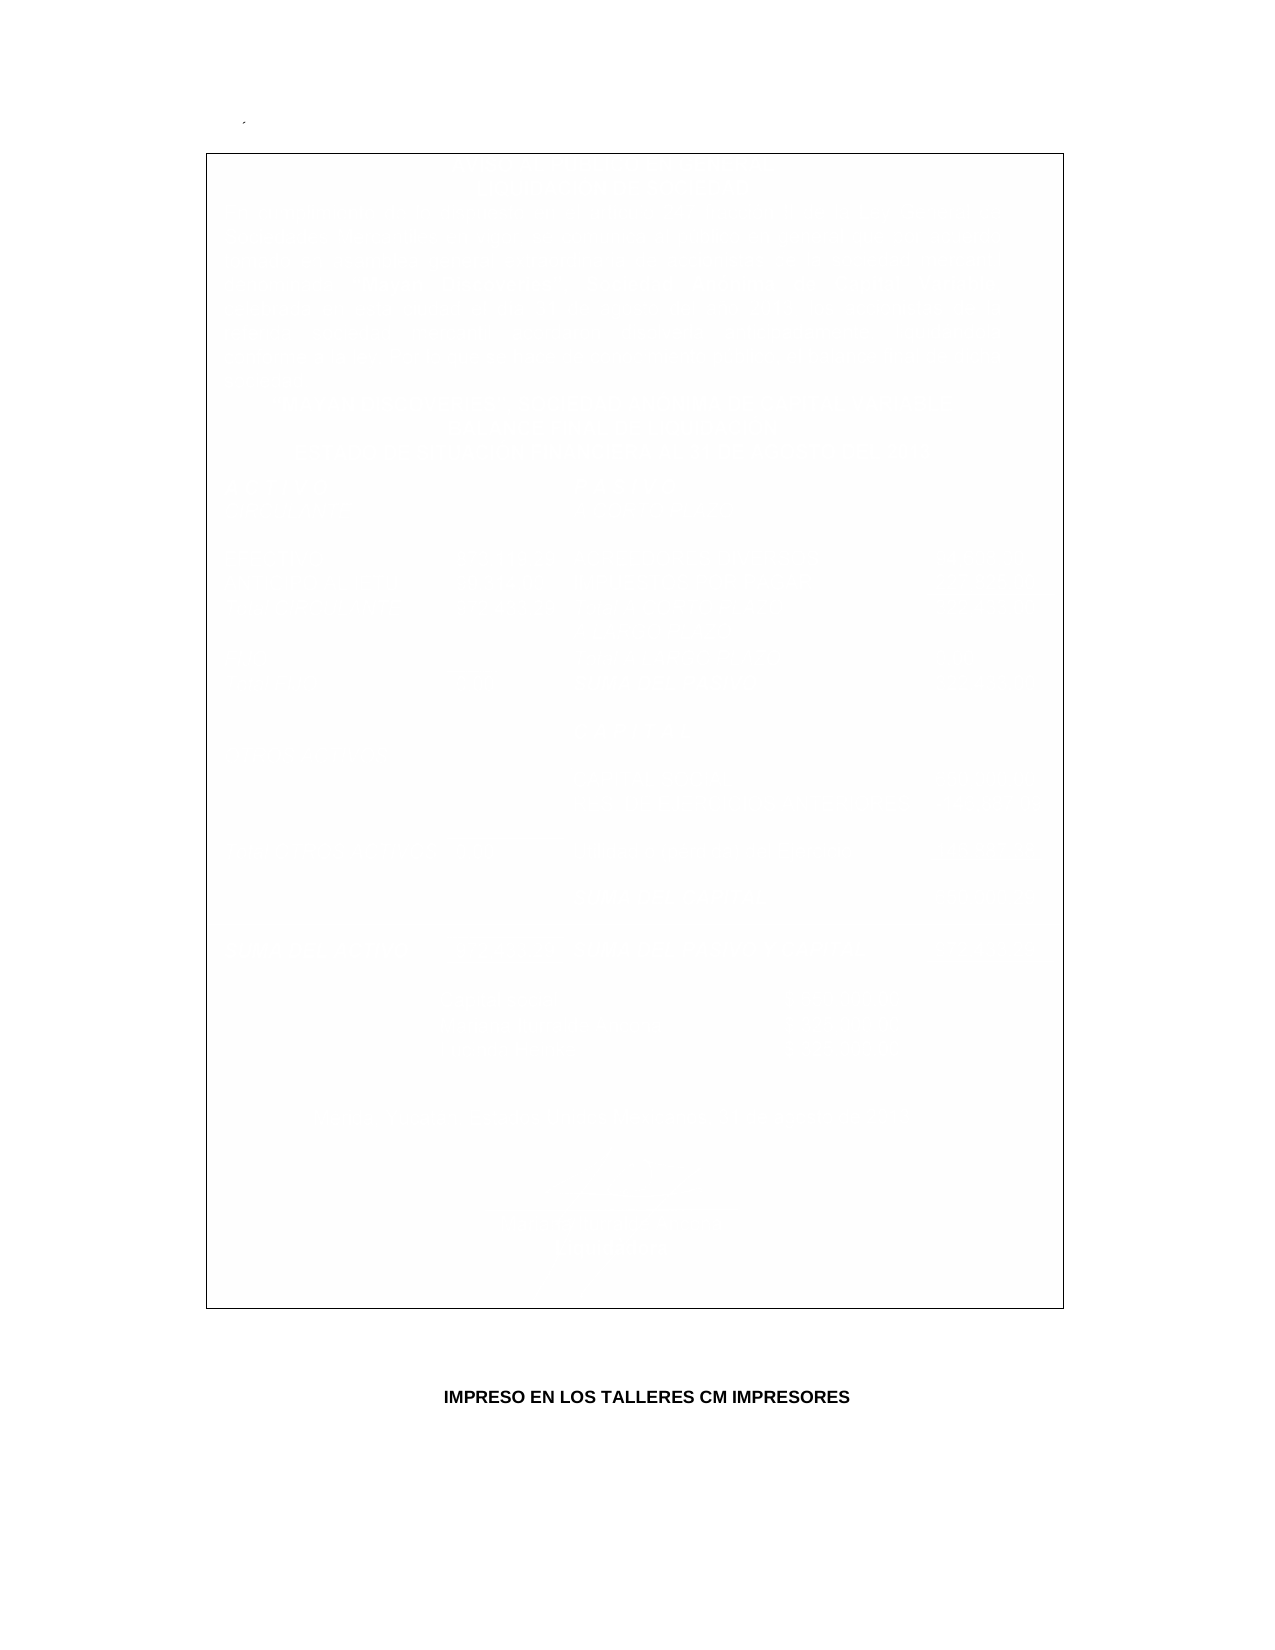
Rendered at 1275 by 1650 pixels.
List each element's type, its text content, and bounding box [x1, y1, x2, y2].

subtitle IMPRESO EN LOS TALLERES CM IMPRESORES [444, 1387, 1096, 1407]
picture [207, 154, 1063, 1308]
